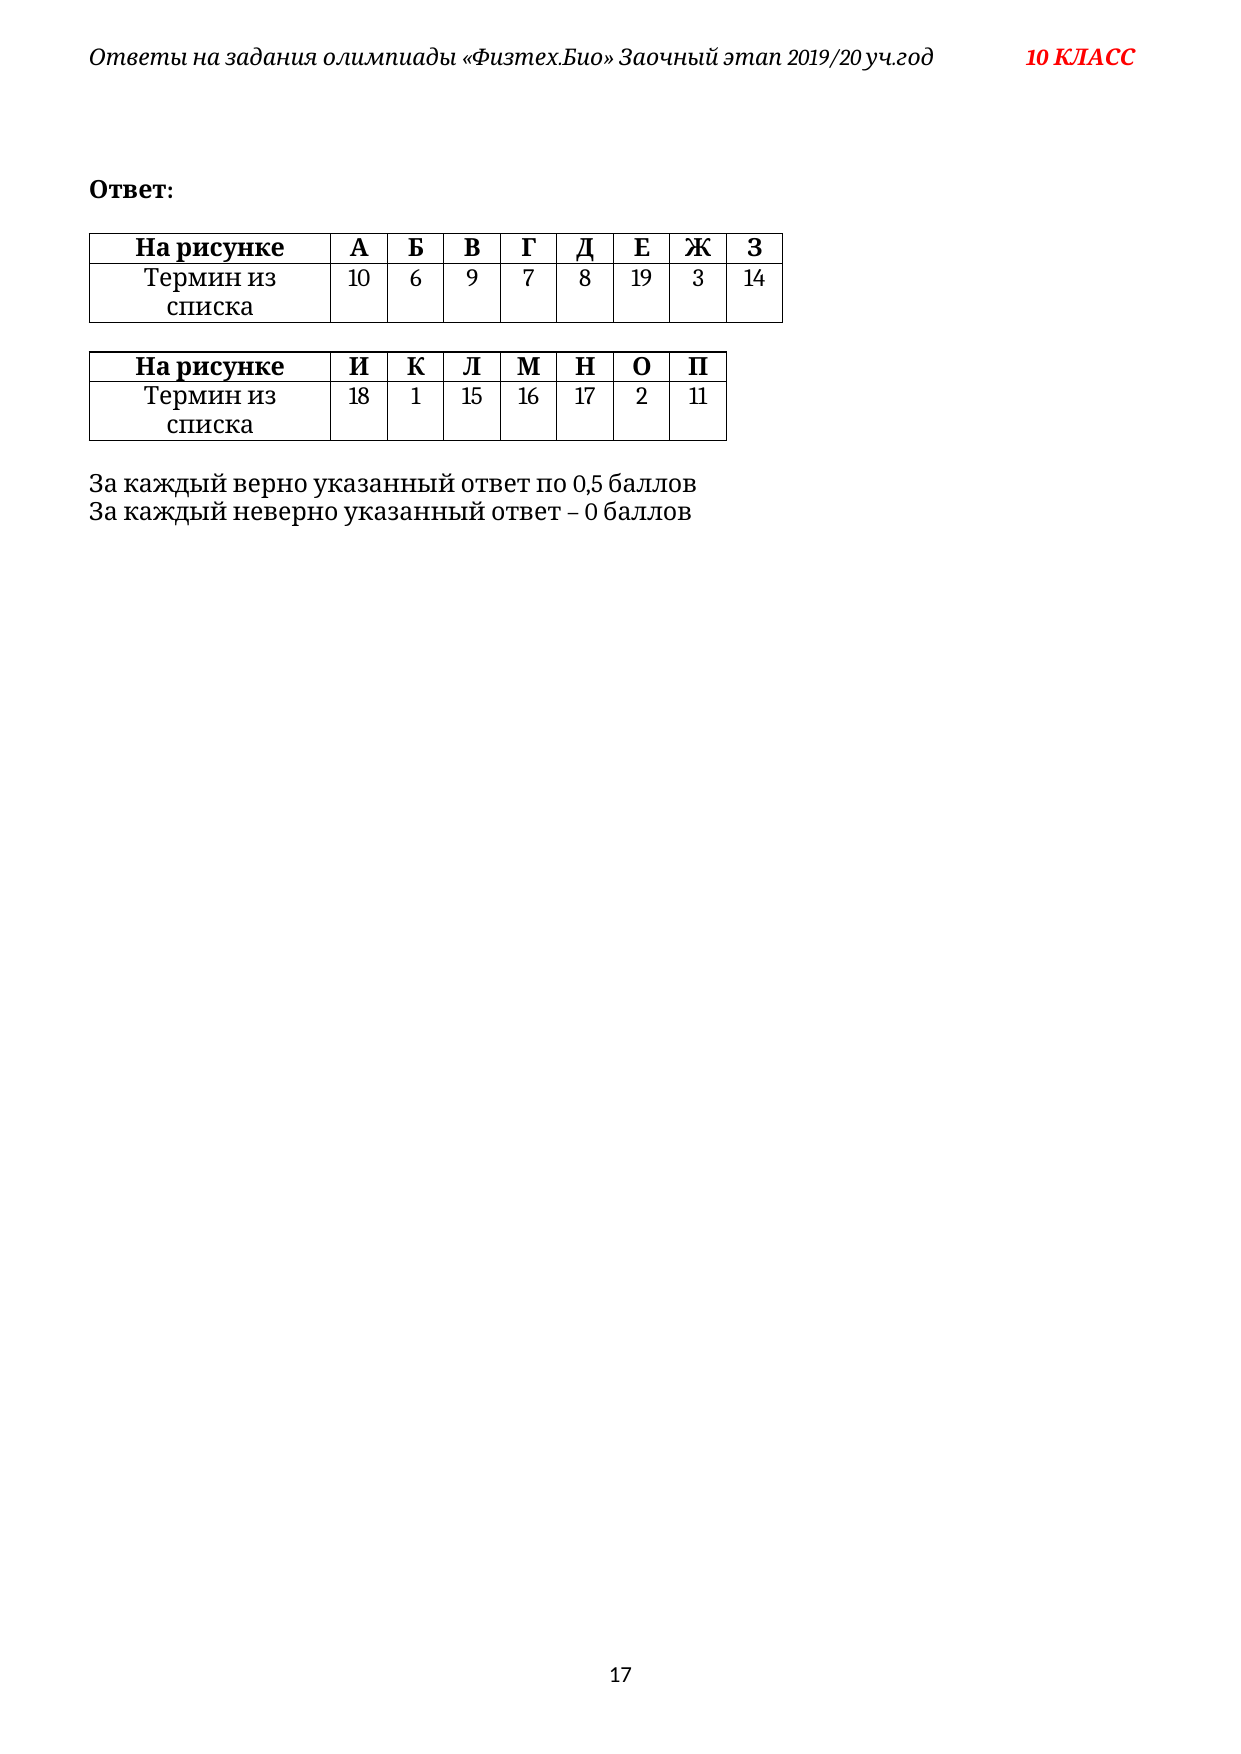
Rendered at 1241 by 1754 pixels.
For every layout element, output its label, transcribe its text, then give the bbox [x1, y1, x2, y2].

table_header Г [501, 234, 556, 263]
text За каждый верно указанный ответ по 0,5 баллов [89, 469, 1152, 498]
table_header К [388, 353, 443, 381]
table_header В [444, 234, 500, 263]
table_cell 18 [331, 382, 387, 440]
table_header Ж [670, 234, 726, 263]
table_cell Термин из списка [90, 382, 330, 440]
table_cell 16 [501, 382, 556, 440]
table_cell 8 [557, 264, 613, 322]
table_header Н [557, 353, 613, 381]
table_cell Термин из списка [90, 264, 330, 322]
table_cell 19 [614, 264, 669, 322]
table_cell 9 [444, 264, 500, 322]
table_header О [614, 353, 669, 381]
table_cell 14 [727, 264, 782, 322]
table_header Е [614, 234, 669, 263]
table_header Б [388, 234, 443, 263]
table_cell 6 [388, 264, 443, 322]
table_cell 15 [444, 382, 500, 440]
table_cell 3 [670, 264, 726, 322]
text Ответ: [89, 176, 1152, 204]
table_header Д [557, 234, 613, 263]
table_cell 1 [388, 382, 443, 440]
table_header З [727, 234, 782, 263]
table_header М [501, 353, 556, 381]
table_header И [331, 353, 387, 381]
table_header А [331, 234, 387, 263]
table_cell 2 [614, 382, 669, 440]
table_cell 7 [501, 264, 556, 322]
table_header П [670, 353, 726, 381]
text За каждый неверно указанный ответ – 0 баллов [89, 498, 1152, 527]
table_cell 10 [331, 264, 387, 322]
table_cell 11 [670, 382, 726, 440]
table_header Л [444, 353, 500, 381]
table_header На рисунке [90, 353, 330, 381]
table_cell 17 [557, 382, 613, 440]
table_header На рисунке [90, 234, 330, 263]
